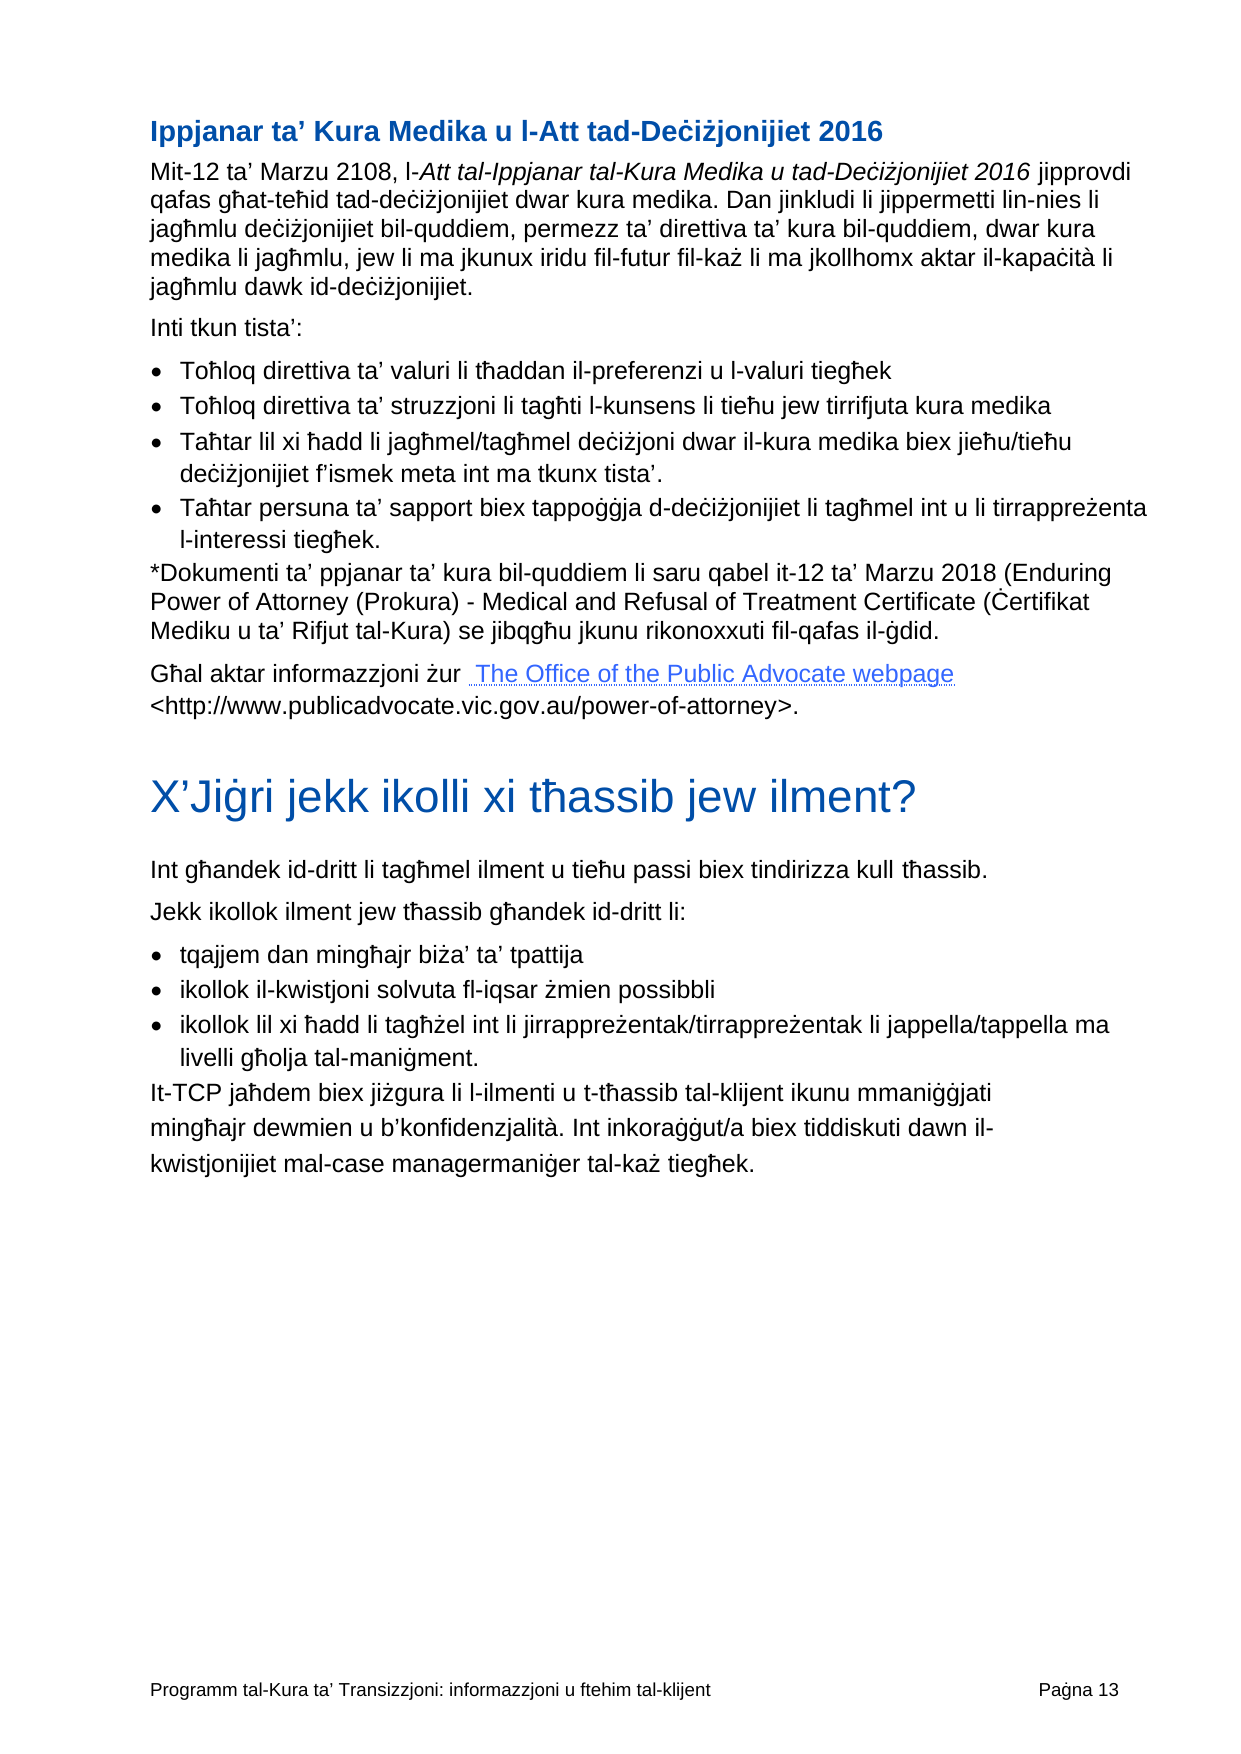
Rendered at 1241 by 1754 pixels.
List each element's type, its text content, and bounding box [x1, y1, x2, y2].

text *Dokumenti ta’ ppjanar ta’ kura bil-quddiem li saru qabel it-12 ta’ Marzu 2018 (Enduring Power of Attorney (Prokura) - Medical and Refusal of Treatment Certificate (Ċertifikat Mediku u ta’ Rifjut tal-Kura) se jibqgħu jkunu rikonoxxuti fil-qafas il-ġdid. [150, 558, 1152, 644]
subtitle Ippjanar ta’ Kura Medika u l-Att tad-Deċiżjonijiet 2016 [150, 114, 1152, 147]
text Inti tkun tista’: [150, 313, 1152, 342]
text Għal aktar informazzjoni żur The Office of the Public Advocate webpage <http://www.publicadvocate.vic.gov.au/power-of-attorney>. [150, 657, 1152, 719]
text Jekk ikollok ilment jew tħassib għandek id-dritt li: [150, 897, 1152, 926]
text Int għandek id-dritt li tagħmel ilment u tieħu passi biex tindirizza kull tħassib. [150, 856, 1152, 884]
list mingħajr dewmien u b’konfidenzjalità. Int inkoraġġut/a biex tiddiskuti dawn il- [150, 1111, 1152, 1142]
text Toħloq direttiva ta’ valuri li tħaddan il-preferenzi u l-valuri tiegħek [150, 354, 1152, 385]
subtitle X’Jiġri jekk ikolli xi tħassib jew ilment? [150, 769, 1152, 822]
text ikollok lil xi ħadd li tagħżel int li jirrappreżentak/tirrappreżentak li jappella/tappella ma livelli għolja tal-maniġment. [150, 1009, 1152, 1071]
list kwistjonijiet mal-case managermaniġer tal-każ tiegħek. [150, 1146, 1152, 1178]
text tqajjem dan mingħajr biża’ ta’ tpattija [150, 938, 1152, 969]
list It-TCP jaħdem biex jiżgura li l-ilmenti u t-tħassib tal-klijent ikunu mmaniġġjati [150, 1076, 1152, 1107]
text ikollok il-kwistjoni solvuta fl-iqsar żmien possibbli [150, 973, 1152, 1005]
text Taħtar lil xi ħadd li jagħmel/tagħmel deċiżjoni dwar il-kura medika biex jieħu/tieħu deċiżjonijiet f’ismek meta int ma tkunx tista’. [150, 425, 1152, 487]
text Taħtar persuna ta’ sapport biex tappoġġja d-deċiżjonijiet li tagħmel int u li tirrappreżenta l-interessi tiegħek. [150, 492, 1152, 554]
text Mit-12 ta’ Marzu 2108, l-Att tal-Ippjanar tal-Kura Medika u tad-Deċiżjonijiet 2016 jipprovdi qafas għat-teħid tad-deċiżjonijiet dwar kura medika. Dan jinkludi li jippermetti lin-nies li jagħmlu deċiżjonijiet bil-quddiem, permezz ta’ direttiva ta’ kura bil-quddiem, dwar kura medika li jagħmlu, jew li ma jkunux iridu fil-futur fil-każ li ma jkollhomx aktar il-kapaċità li jagħmlu dawk id-deċiżjonijiet. [150, 157, 1152, 300]
text Toħloq direttiva ta’ struzzjoni li tagħti l-kunsens li tieħu jew tirrifjuta kura medika [150, 389, 1152, 421]
